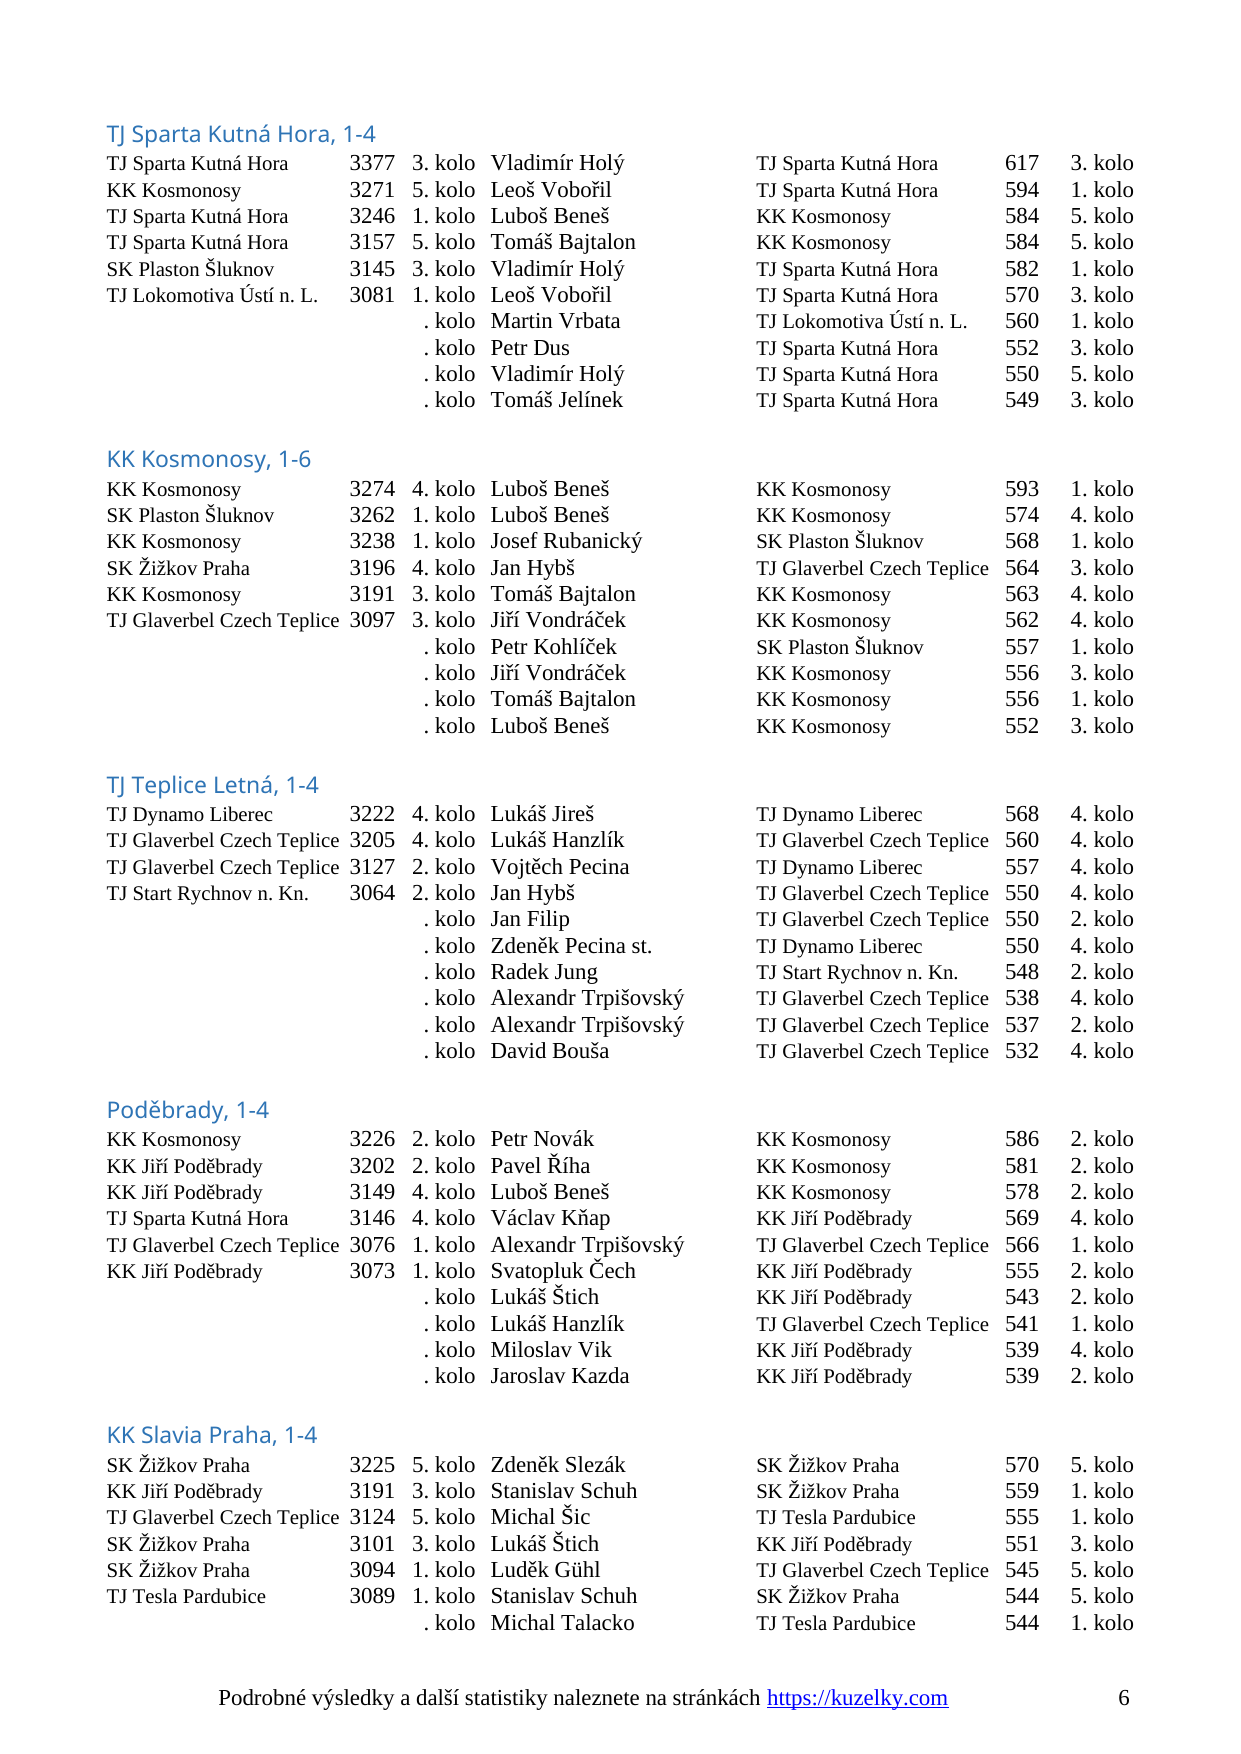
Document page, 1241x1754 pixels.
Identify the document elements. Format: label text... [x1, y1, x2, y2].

text . kolo Jan Filip TJ Glaverbel Czech Teplice 550 2. kolo [106, 905, 1134, 932]
text . kolo Alexandr Trpišovský TJ Glaverbel Czech Teplice 538 4. kolo [106, 984, 1134, 1011]
text KK Kosmonosy 3226 2. kolo Petr Novák KK Kosmonosy 586 2. kolo [106, 1125, 1134, 1152]
text TJ Sparta Kutná Hora 3157 5. kolo Tomáš Bajtalon KK Kosmonosy 584 5. kolo [106, 228, 1134, 255]
subtitle KK Slavia Praha, 1-4 [106, 1419, 1134, 1451]
subtitle Poděbrady, 1-4 [106, 1094, 1134, 1125]
text . kolo Jaroslav Kazda KK Jiří Poděbrady 539 2. kolo [106, 1362, 1134, 1389]
text TJ Glaverbel Czech Teplice 3076 1. kolo Alexandr Trpišovský TJ Glaverbel Czech Teplice 566 1. kolo [106, 1231, 1134, 1257]
text SK Žižkov Praha 3225 5. kolo Zdeněk Slezák SK Žižkov Praha 570 5. kolo [106, 1451, 1134, 1477]
text KK Kosmonosy 3191 3. kolo Tomáš Bajtalon KK Kosmonosy 563 4. kolo [106, 580, 1134, 606]
text TJ Tesla Pardubice 3089 1. kolo Stanislav Schuh SK Žižkov Praha 544 5. kolo [106, 1582, 1134, 1609]
text SK Plaston Šluknov 3145 3. kolo Vladimír Holý TJ Sparta Kutná Hora 582 1. kolo [106, 255, 1134, 281]
text . kolo David Bouša TJ Glaverbel Czech Teplice 532 4. kolo [106, 1037, 1134, 1063]
text . kolo Lukáš Hanzlík TJ Glaverbel Czech Teplice 541 1. kolo [106, 1310, 1134, 1336]
text . kolo Zdeněk Pecina st. TJ Dynamo Liberec 550 4. kolo [106, 932, 1134, 958]
text KK Kosmonosy 3271 5. kolo Leoš Vobořil TJ Sparta Kutná Hora 594 1. kolo [106, 176, 1134, 202]
text . kolo Luboš Beneš KK Kosmonosy 552 3. kolo [106, 712, 1134, 738]
text TJ Lokomotiva Ústí n. L. 3081 1. kolo Leoš Vobořil TJ Sparta Kutná Hora 570 3. kolo [106, 281, 1134, 307]
text SK Žižkov Praha 3094 1. kolo Luděk Gühl TJ Glaverbel Czech Teplice 545 5. kolo [106, 1556, 1134, 1582]
text . kolo Martin Vrbata TJ Lokomotiva Ústí n. L. 560 1. kolo [106, 307, 1134, 334]
text TJ Glaverbel Czech Teplice 3127 2. kolo Vojtěch Pecina TJ Dynamo Liberec 557 4. kolo [106, 853, 1134, 879]
text TJ Start Rychnov n. Kn. 3064 2. kolo Jan Hybš TJ Glaverbel Czech Teplice 550 4. kolo [106, 879, 1134, 905]
text TJ Glaverbel Czech Teplice 3205 4. kolo Lukáš Hanzlík TJ Glaverbel Czech Teplice 560 4. kolo [106, 826, 1134, 853]
text KK Kosmonosy 3238 1. kolo Josef Rubanický SK Plaston Šluknov 568 1. kolo [106, 527, 1134, 554]
text KK Kosmonosy 3274 4. kolo Luboš Beneš KK Kosmonosy 593 1. kolo [106, 475, 1134, 501]
text . kolo Tomáš Bajtalon KK Kosmonosy 556 1. kolo [106, 686, 1134, 712]
text . kolo Alexandr Trpišovský TJ Glaverbel Czech Teplice 537 2. kolo [106, 1011, 1134, 1037]
text . kolo Lukáš Štich KK Jiří Poděbrady 543 2. kolo [106, 1283, 1134, 1310]
text SK Žižkov Praha 3101 3. kolo Lukáš Štich KK Jiří Poděbrady 551 3. kolo [106, 1530, 1134, 1556]
text TJ Glaverbel Czech Teplice 3097 3. kolo Jiří Vondráček KK Kosmonosy 562 4. kolo [106, 606, 1134, 633]
text . kolo Petr Dus TJ Sparta Kutná Hora 552 3. kolo [106, 334, 1134, 360]
subtitle TJ Sparta Kutná Hora, 1-4 [106, 118, 1134, 149]
text KK Jiří Poděbrady 3149 4. kolo Luboš Beneš KK Kosmonosy 578 2. kolo [106, 1178, 1134, 1204]
text TJ Glaverbel Czech Teplice 3124 5. kolo Michal Šic TJ Tesla Pardubice 555 1. kolo [106, 1503, 1134, 1530]
text KK Jiří Poděbrady 3202 2. kolo Pavel Říha KK Kosmonosy 581 2. kolo [106, 1152, 1134, 1178]
text . kolo Michal Talacko TJ Tesla Pardubice 544 1. kolo [106, 1609, 1134, 1635]
text SK Plaston Šluknov 3262 1. kolo Luboš Beneš KK Kosmonosy 574 4. kolo [106, 501, 1134, 527]
text TJ Sparta Kutná Hora 3146 4. kolo Václav Kňap KK Jiří Poděbrady 569 4. kolo [106, 1204, 1134, 1231]
text TJ Sparta Kutná Hora 3377 3. kolo Vladimír Holý TJ Sparta Kutná Hora 617 3. kolo [106, 149, 1134, 176]
text . kolo Tomáš Jelínek TJ Sparta Kutná Hora 549 3. kolo [106, 387, 1134, 413]
text . kolo Petr Kohlíček SK Plaston Šluknov 557 1. kolo [106, 633, 1134, 659]
text . kolo Miloslav Vik KK Jiří Poděbrady 539 4. kolo [106, 1336, 1134, 1362]
text KK Jiří Poděbrady 3073 1. kolo Svatopluk Čech KK Jiří Poděbrady 555 2. kolo [106, 1257, 1134, 1283]
text KK Jiří Poděbrady 3191 3. kolo Stanislav Schuh SK Žižkov Praha 559 1. kolo [106, 1477, 1134, 1503]
text SK Žižkov Praha 3196 4. kolo Jan Hybš TJ Glaverbel Czech Teplice 564 3. kolo [106, 554, 1134, 580]
text TJ Dynamo Liberec 3222 4. kolo Lukáš Jireš TJ Dynamo Liberec 568 4. kolo [106, 800, 1134, 826]
text . kolo Radek Jung TJ Start Rychnov n. Kn. 548 2. kolo [106, 958, 1134, 984]
subtitle TJ Teplice Letná, 1-4 [106, 769, 1134, 800]
text . kolo Vladimír Holý TJ Sparta Kutná Hora 550 5. kolo [106, 360, 1134, 387]
text TJ Sparta Kutná Hora 3246 1. kolo Luboš Beneš KK Kosmonosy 584 5. kolo [106, 202, 1134, 228]
text . kolo Jiří Vondráček KK Kosmonosy 556 3. kolo [106, 659, 1134, 686]
subtitle KK Kosmonosy, 1-6 [106, 443, 1134, 475]
